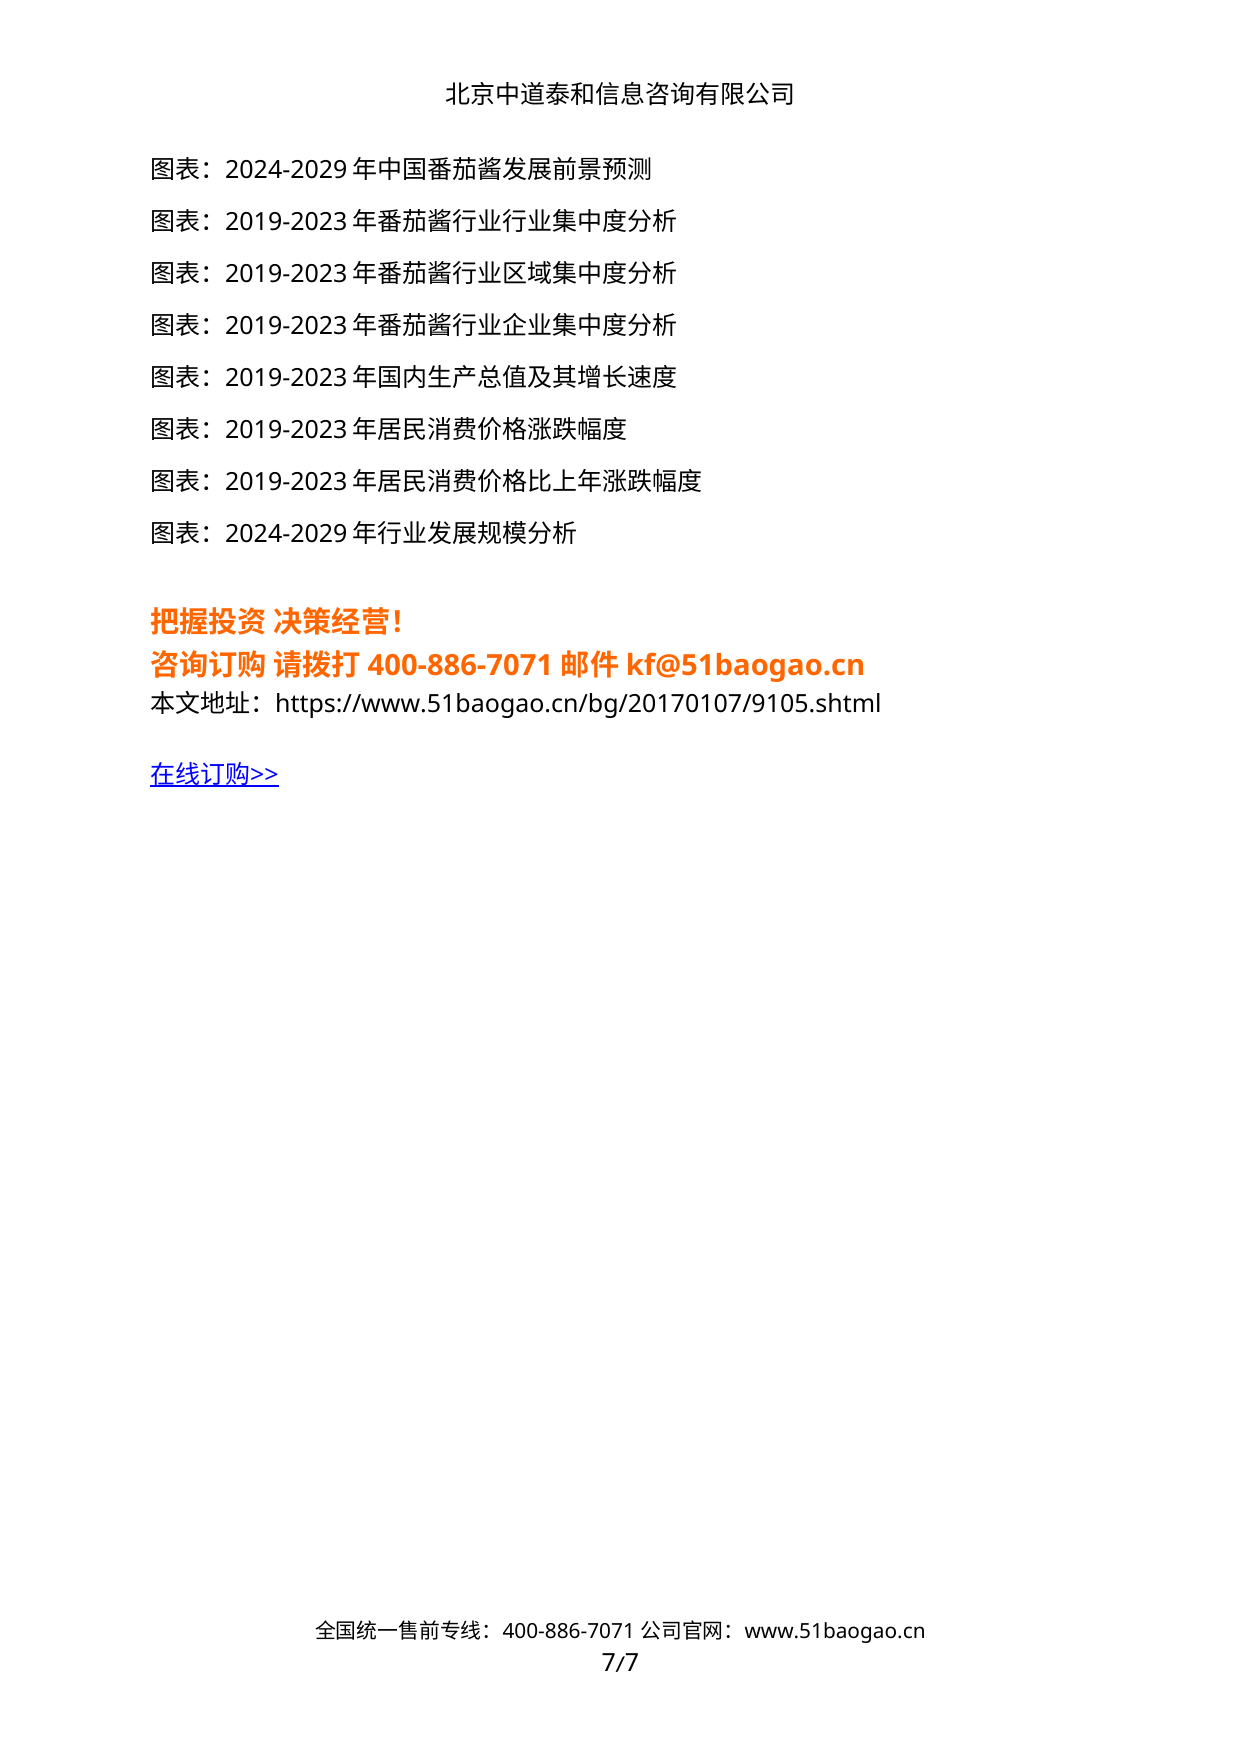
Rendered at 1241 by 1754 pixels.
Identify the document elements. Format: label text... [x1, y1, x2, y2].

text 在线订购>> [150, 720, 1090, 790]
text 把握投资 决策经营！咨询订购 请拨打 400-886-7071 邮件 kf@51baogao.cn本文地址：https://www.51baogao.cn/bg/20170107/9105.shtml [150, 565, 1090, 720]
text 图表：2019-2023年番茄酱行业区域集中度分析 [150, 254, 1090, 290]
text 图表：2024-2029年中国番茄酱发展前景预测 [150, 150, 1090, 186]
text 图表：2019-2023年番茄酱行业企业集中度分析 [150, 306, 1090, 342]
text 图表：2019-2023年居民消费价格涨跌幅度 [150, 409, 1090, 446]
text 图表：2019-2023年番茄酱行业行业集中度分析 [150, 202, 1090, 238]
text 图表：2024-2029年行业发展规模分析 [150, 513, 1090, 549]
text 图表：2019-2023年国内生产总值及其增长速度 [150, 357, 1090, 394]
text 图表：2019-2023年居民消费价格比上年涨跌幅度 [150, 461, 1090, 497]
